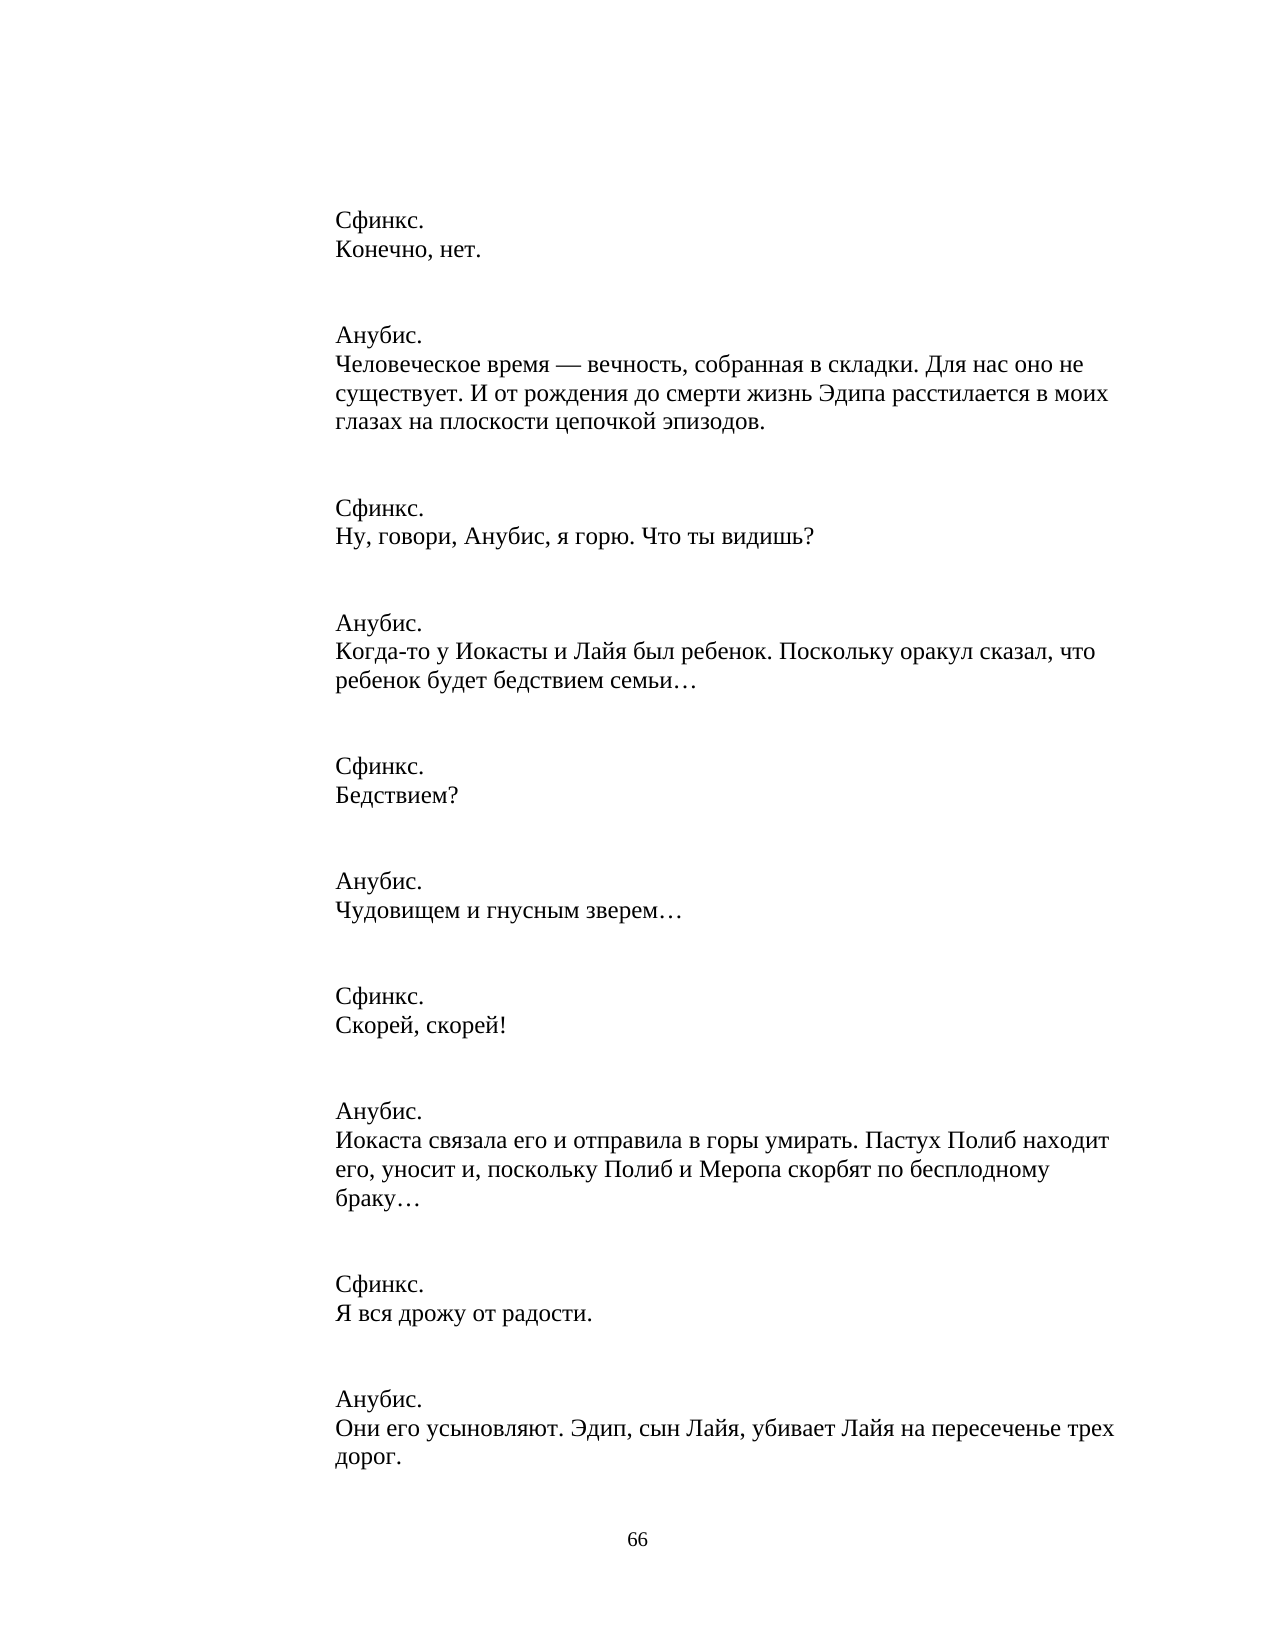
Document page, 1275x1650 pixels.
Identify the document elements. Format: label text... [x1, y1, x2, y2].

text Я вся дрожу от радости. [335, 1298, 1127, 1326]
text Ну, говори, Анубис, я горю. Что ты видишь? [335, 521, 1127, 550]
text Человеческое время — вечность, собранная в складки. Для нас оно не существует. И от рождения до смерти жизнь Эдипа расстилается в моих глазах на плоскости цепочкой эпизодов. [335, 349, 1127, 435]
text Конечно, нет. [335, 234, 1127, 263]
text Чудовищем и гнусным зверем… [335, 895, 1127, 924]
text Сфинкс. [335, 205, 1127, 234]
text Когда-то у Иокасты и Лайя был ребенок. Поскольку оракул сказал, что ребенок будет бедствием семьи… [335, 636, 1127, 694]
text Бедствием? [335, 780, 1127, 809]
text Анубис. [335, 1384, 1127, 1413]
text Анубис. [335, 608, 1127, 636]
text Анубис. [335, 1096, 1127, 1125]
text Сфинкс. [335, 981, 1127, 1010]
text Анубис. [335, 866, 1127, 895]
text Сфинкс. [335, 751, 1127, 780]
text Иокаста связала его и отправила в горы умирать. Пастух Полиб находит его, уносит и, поскольку Полиб и Меропа скорбят по бесплодному браку… [335, 1125, 1127, 1211]
text Сфинкс. [335, 1269, 1127, 1298]
text Они его усыновляют. Эдип, сын Лайя, убивает Лайя на пересеченье трех дорог. [335, 1413, 1127, 1470]
text Анубис. [335, 320, 1127, 349]
text Сфинкс. [335, 493, 1127, 521]
text Скорей, скорей! [335, 1010, 1127, 1039]
